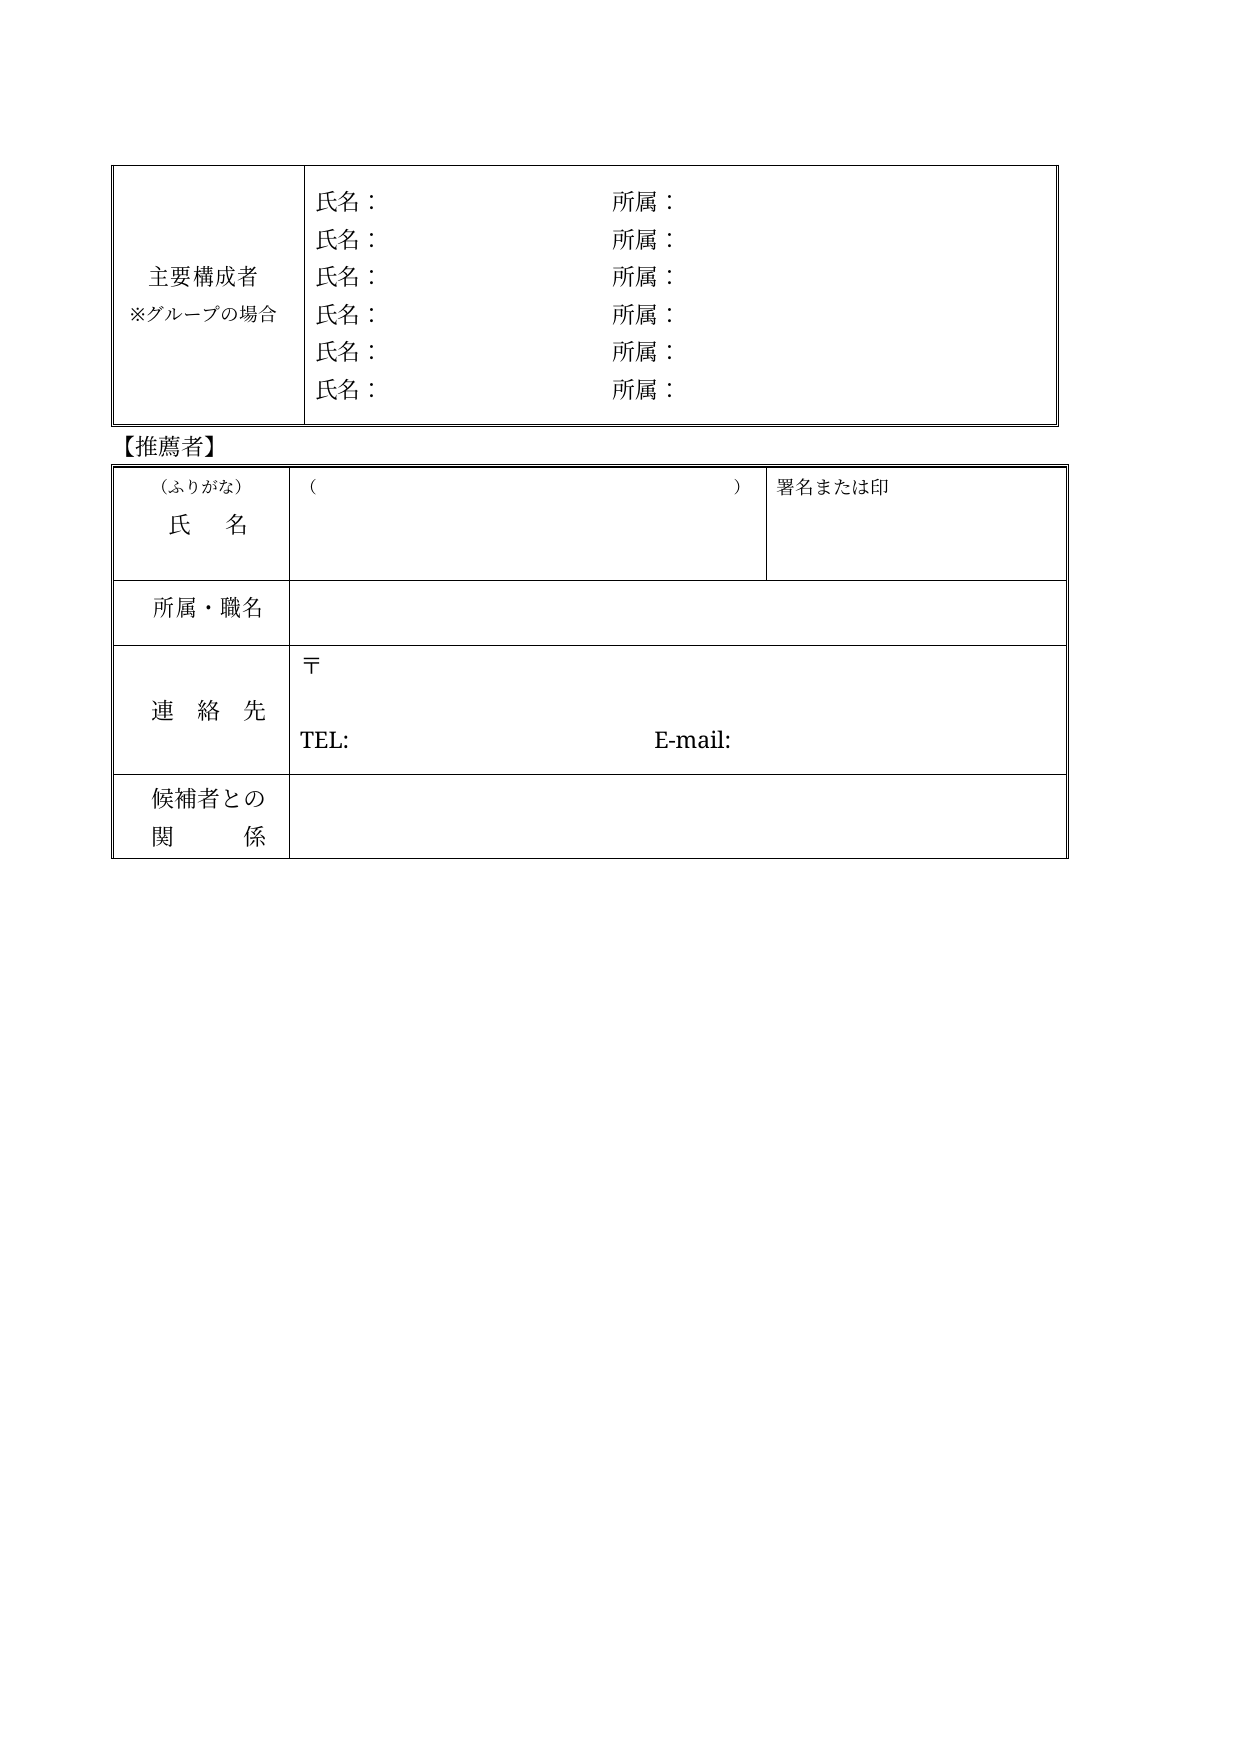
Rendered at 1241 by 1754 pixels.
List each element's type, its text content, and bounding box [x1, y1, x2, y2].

text 【推薦者】 [112, 427, 1128, 464]
table_cell 連 絡 先 [114, 646, 289, 774]
table_cell 候補者との 関 係 [114, 775, 289, 858]
table_cell [290, 581, 1066, 645]
table_cell 所属・職名 [114, 581, 289, 645]
table_cell 主要構成者 ※グループの場合 [114, 166, 304, 424]
table_header （ ） [290, 468, 766, 580]
table_header （ふりがな） 氏名 [114, 468, 289, 580]
table_cell 〒 TEL: E-mail: [290, 646, 1066, 774]
table_cell [290, 775, 1066, 858]
table_header 署名または印 [767, 468, 1066, 580]
table_cell 氏名： 所属： 氏名： 所属： 氏名： 所属： 氏名： 所属： 氏名： 所属： 氏名： 所属： [305, 166, 1056, 424]
